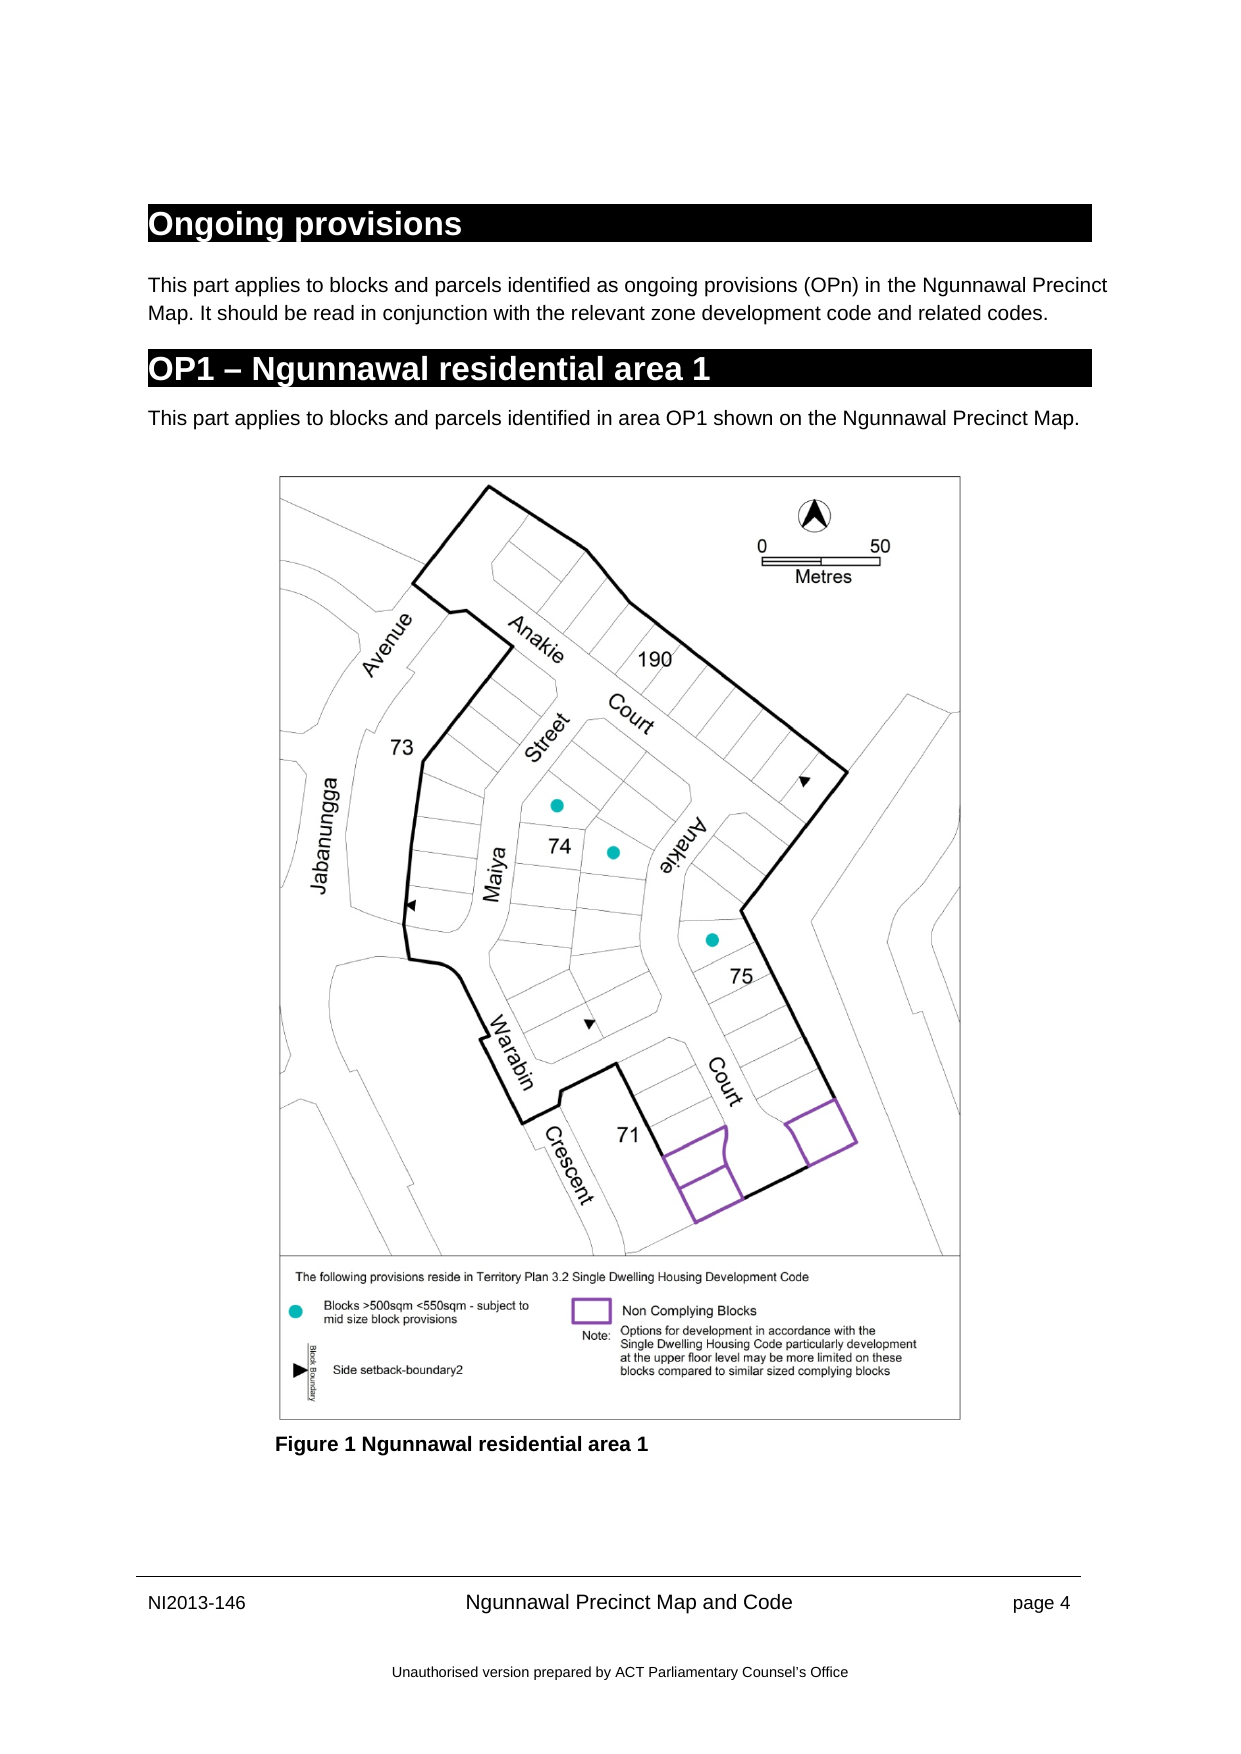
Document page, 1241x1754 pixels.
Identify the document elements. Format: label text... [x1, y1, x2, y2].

picture [273, 467, 967, 1432]
subtitle Ongoing provisions [148, 204, 1092, 242]
text This part applies to blocks and parcels identified as ongoing provisions (OPn) in the Ngunnawal Precinct Map. It should be read in conjunction with the relevant zone development code and related codes. [148, 273, 1107, 324]
title Figure 1 Ngunnawal residential area 1 [148, 1432, 1092, 1456]
subtitle OP1 – Ngunnawal residential area 1 [148, 349, 1092, 387]
text This part applies to blocks and parcels identified in area OP1 shown on the Ngunnawal Precinct Map. [148, 406, 1092, 429]
